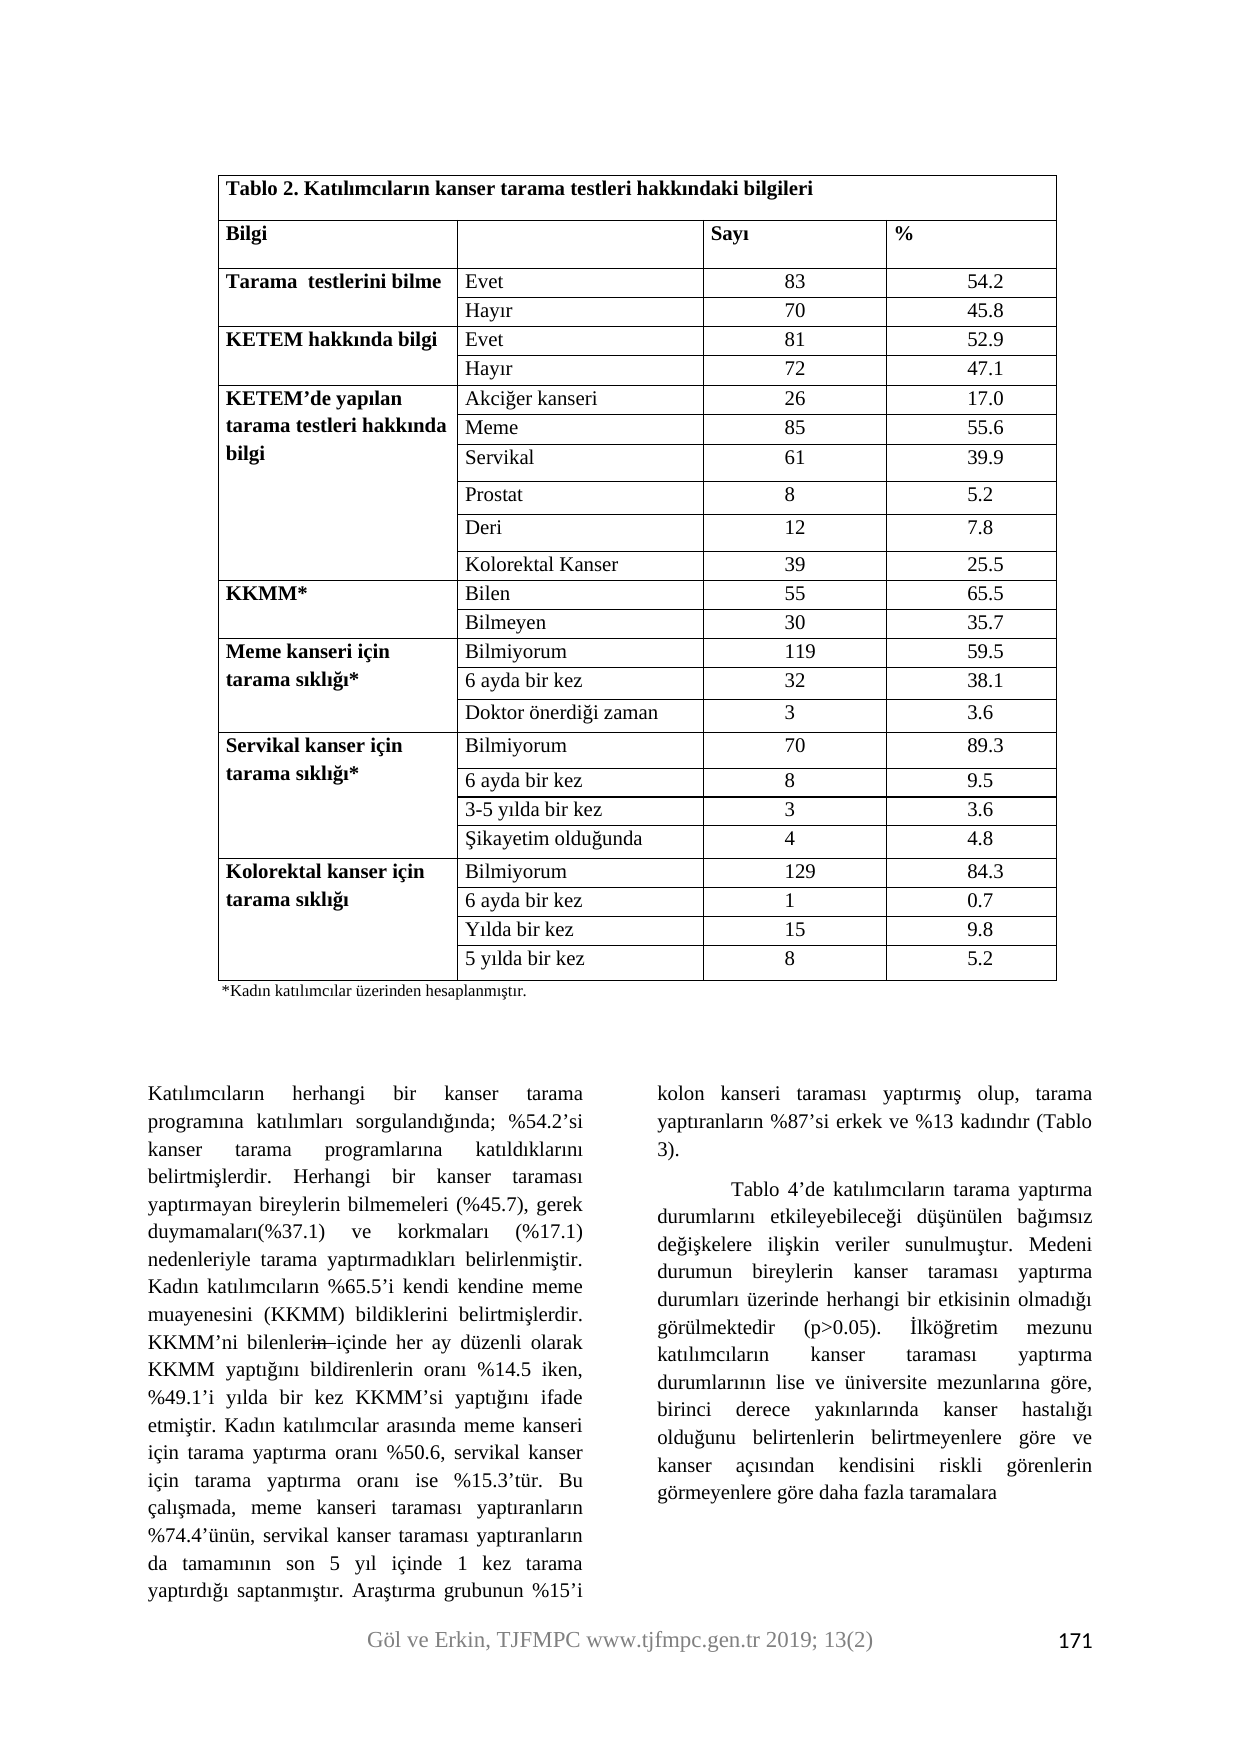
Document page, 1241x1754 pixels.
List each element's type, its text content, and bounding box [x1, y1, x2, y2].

table_cell 26 [704, 386, 886, 413]
table_cell Şikayetim olduğunda [458, 826, 703, 858]
table_cell 6 ayda bir kez [458, 769, 703, 796]
table_cell 129 [704, 859, 886, 887]
table_cell 35.7 [887, 610, 1056, 638]
table_cell 89.3 [887, 733, 1056, 767]
table_cell 6 ayda bir kez [458, 668, 703, 699]
table_cell 9.5 [887, 769, 1056, 796]
table_cell 70 [704, 733, 886, 767]
table_cell Yılda bir kez [458, 917, 703, 945]
table_cell 3 [704, 700, 886, 732]
table_cell Evet [458, 269, 703, 297]
table_cell 55 [704, 581, 886, 609]
table_cell 52.9 [887, 327, 1056, 355]
table_cell 39 [704, 552, 886, 580]
table_cell 6 ayda bir kez [458, 888, 703, 916]
table_cell Tarama testlerini bilme [219, 269, 457, 326]
table_cell 83 [704, 269, 886, 297]
table_cell 30 [704, 610, 886, 638]
table_cell Doktor önerdiği zaman [458, 700, 703, 732]
table_cell 85 [704, 415, 886, 444]
table_cell KKMM* [219, 581, 457, 638]
table_cell 32 [704, 668, 886, 699]
table_cell 5 yılda bir kez [458, 946, 703, 980]
table_cell Meme kanseri için tarama sıklığı* [219, 639, 457, 732]
table_cell 55.6 [887, 415, 1056, 444]
table_cell 54.2 [887, 269, 1056, 297]
text *Kadın katılımcılar üzerinden hesaplanmıştır. [148, 981, 1093, 1000]
table_cell Prostat [458, 482, 703, 514]
table_cell Bilen [458, 581, 703, 609]
table_cell Bilgi [219, 221, 457, 268]
table_cell Kolorektal kanser için tarama sıklığı [219, 859, 457, 980]
table_cell 25.5 [887, 552, 1056, 580]
table_cell Bilmiyorum [458, 733, 703, 767]
text Tablo 4’de katılımcıların tarama yaptırma durumlarını etkileyebileceği düşünülen bağımsız değişkelere ilişkin veriler sunulmuştur. Medeni durumun bireylerin kanser taraması yaptırma durumları üzerinde herhangi bir etkisinin olmadığı görülmektedir (p>0.05). İlköğretim mezunu katılımcıların kanser taraması yaptırma durumlarının lise ve üniversite mezunlarına göre, birinci derece yakınlarında kanser hastalığı olduğunu belirtenlerin belirtmeyenlere göre ve kanser açısından kendisini riskli görenlerin görmeyenlere göre daha fazla taramalara [657, 1177, 1093, 1504]
table_cell 5.2 [887, 946, 1056, 980]
table_cell Bilmeyen [458, 610, 703, 638]
table_cell KETEM hakkında bilgi [219, 327, 457, 384]
table_cell 70 [704, 298, 886, 326]
table_cell 119 [704, 639, 886, 667]
table_cell 47.1 [887, 356, 1056, 384]
table_cell 61 [704, 445, 886, 481]
table_header Tablo 2. Katılımcıların kanser tarama testleri hakkındaki bilgileri [219, 176, 1056, 220]
table_cell 4.8 [887, 826, 1056, 858]
table_cell 81 [704, 327, 886, 355]
table_cell 8 [704, 946, 886, 980]
table_cell 12 [704, 515, 886, 551]
table_cell 4 [704, 826, 886, 858]
table_cell Kolorektal Kanser [458, 552, 703, 580]
table_cell 65.5 [887, 581, 1056, 609]
table_cell 1 [704, 888, 886, 916]
table_cell Evet [458, 327, 703, 355]
table_cell 8 [704, 769, 886, 796]
table_cell KETEM’de yapılan tarama testleri hakkında bilgi [219, 386, 457, 580]
table_cell Servikal kanser için tarama sıklığı* [219, 733, 457, 858]
table_cell 72 [704, 356, 886, 384]
table_cell Sayı [704, 221, 886, 268]
table_cell Servikal [458, 445, 703, 481]
table_cell Deri [458, 515, 703, 551]
table_cell 59.5 [887, 639, 1056, 667]
text Katılımcıların herhangi bir kanser tarama programına katılımları sorgulandığında; %54.2’si kanser tarama programlarına katıldıklarını belirtmişlerdir. Herhangi bir kanser taraması yaptırmayan bireylerin bilmemeleri (%45.7), gerek duymamaları(%37.1) ve korkmaları (%17.1) nedenleriyle tarama yaptırmadıkları belirlenmiştir. Kadın katılımcıların %65.5’i kendi kendine meme muayenesini (KKMM) bildiklerini belirtmişlerdir. KKMM’ni bilenlerin içinde her ay düzenli olarak KKMM yaptığını bildirenlerin oranı %14.5 iken, %49.1’i yılda bir kez KKMM’si yaptığını ifade etmiştir. Kadın katılımcılar arasında meme kanseri için tarama yaptırma oranı %50.6, servikal kanser için tarama yaptırma oranı ise %15.3’tür. Bu çalışmada, meme kanseri taraması yaptıranların %74.4’ünün, servikal kanser taraması yaptıranların da tamamının son 5 yıl içinde 1 kez tarama yaptırdığı saptanmıştır. Araştırma grubunun %15’i kolon kanseri taraması yaptırmış olup, tarama yaptıranların %87’si erkek ve %13 kadındır (Tablo 3). [148, 1081, 583, 1602]
table_cell 39.9 [887, 445, 1056, 481]
table_cell 8 [704, 482, 886, 514]
table_cell [458, 221, 703, 268]
table_cell 15 [704, 917, 886, 945]
table_cell 38.1 [887, 668, 1056, 699]
table_cell 0.7 [887, 888, 1056, 916]
table_cell Hayır [458, 298, 703, 326]
table_cell Hayır [458, 356, 703, 384]
table_cell 3.6 [887, 798, 1056, 825]
table_cell 3 [704, 798, 886, 825]
table_cell Akciğer kanseri [458, 386, 703, 413]
table_cell Bilmiyorum [458, 639, 703, 667]
table_cell 45.8 [887, 298, 1056, 326]
table_cell 9.8 [887, 917, 1056, 945]
table_cell Meme [458, 415, 703, 444]
table_cell Bilmiyorum [458, 859, 703, 887]
table_cell 7.8 [887, 515, 1056, 551]
table_cell 3.6 [887, 700, 1056, 732]
table_cell 17.0 [887, 386, 1056, 413]
table_cell 5.2 [887, 482, 1056, 514]
table_cell 84.3 [887, 859, 1056, 887]
table_cell % [887, 221, 1056, 268]
table_cell 3-5 yılda bir kez [458, 798, 703, 825]
